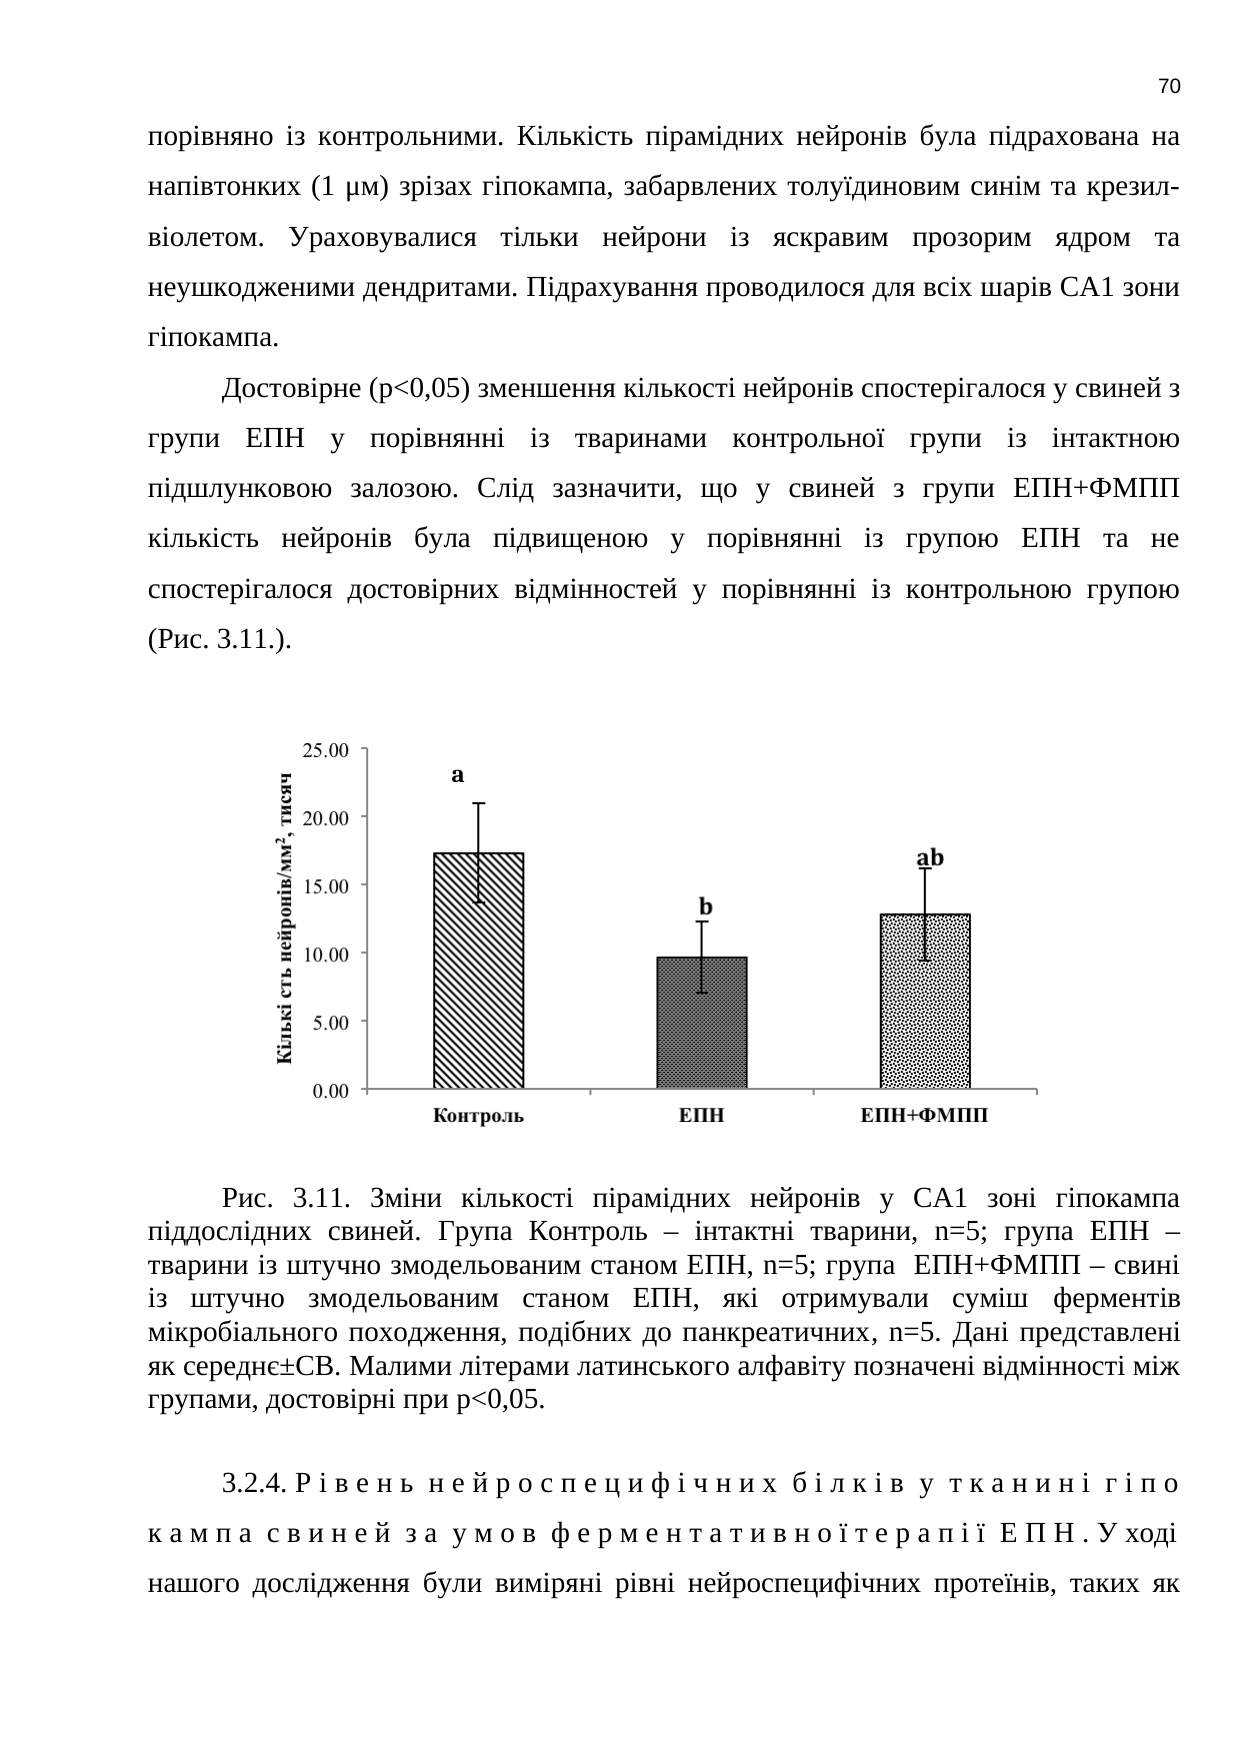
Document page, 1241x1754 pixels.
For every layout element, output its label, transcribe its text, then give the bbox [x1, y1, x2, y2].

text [148, 1465, 1181, 1599]
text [148, 118, 1181, 353]
text Рис. 3.11. Зміни кількості пірамідних нейронів у СА1 зоні гіпокампа піддослідних свиней. Група Контроль – інтактні тварини, n=5; група ЕПН – тварини із штучно змодельованим станом ЕПН, n=5; група ЕПН+ФМПП – свині із штучно змодельованим станом ЕПН, які отримували суміш ферментів мікробіального походження, подібних до панкреатичних, n=5. Дані представлені як середнє±СВ. Малими літерами латинського алфавіту позначені відмінності між групами, достовірні при р<0,05. [148, 1180, 1181, 1415]
text Достовірне (p<0,05) зменшення кількості нейронів спостерігалося у свиней з групи ЕПН у порівнянні із тваринами контрольної групи із інтактною підшлунковою залозою. Слід зазначити, що у свиней з групи ЕПН+ФМПП кількість нейронів була підвищеною у порівнянні із групою ЕПН та не спостерігалося достовірних відмінностей у порівнянні із контрольною групою (Рис. 3.11.). [148, 370, 1181, 655]
picture [240, 721, 1064, 1141]
